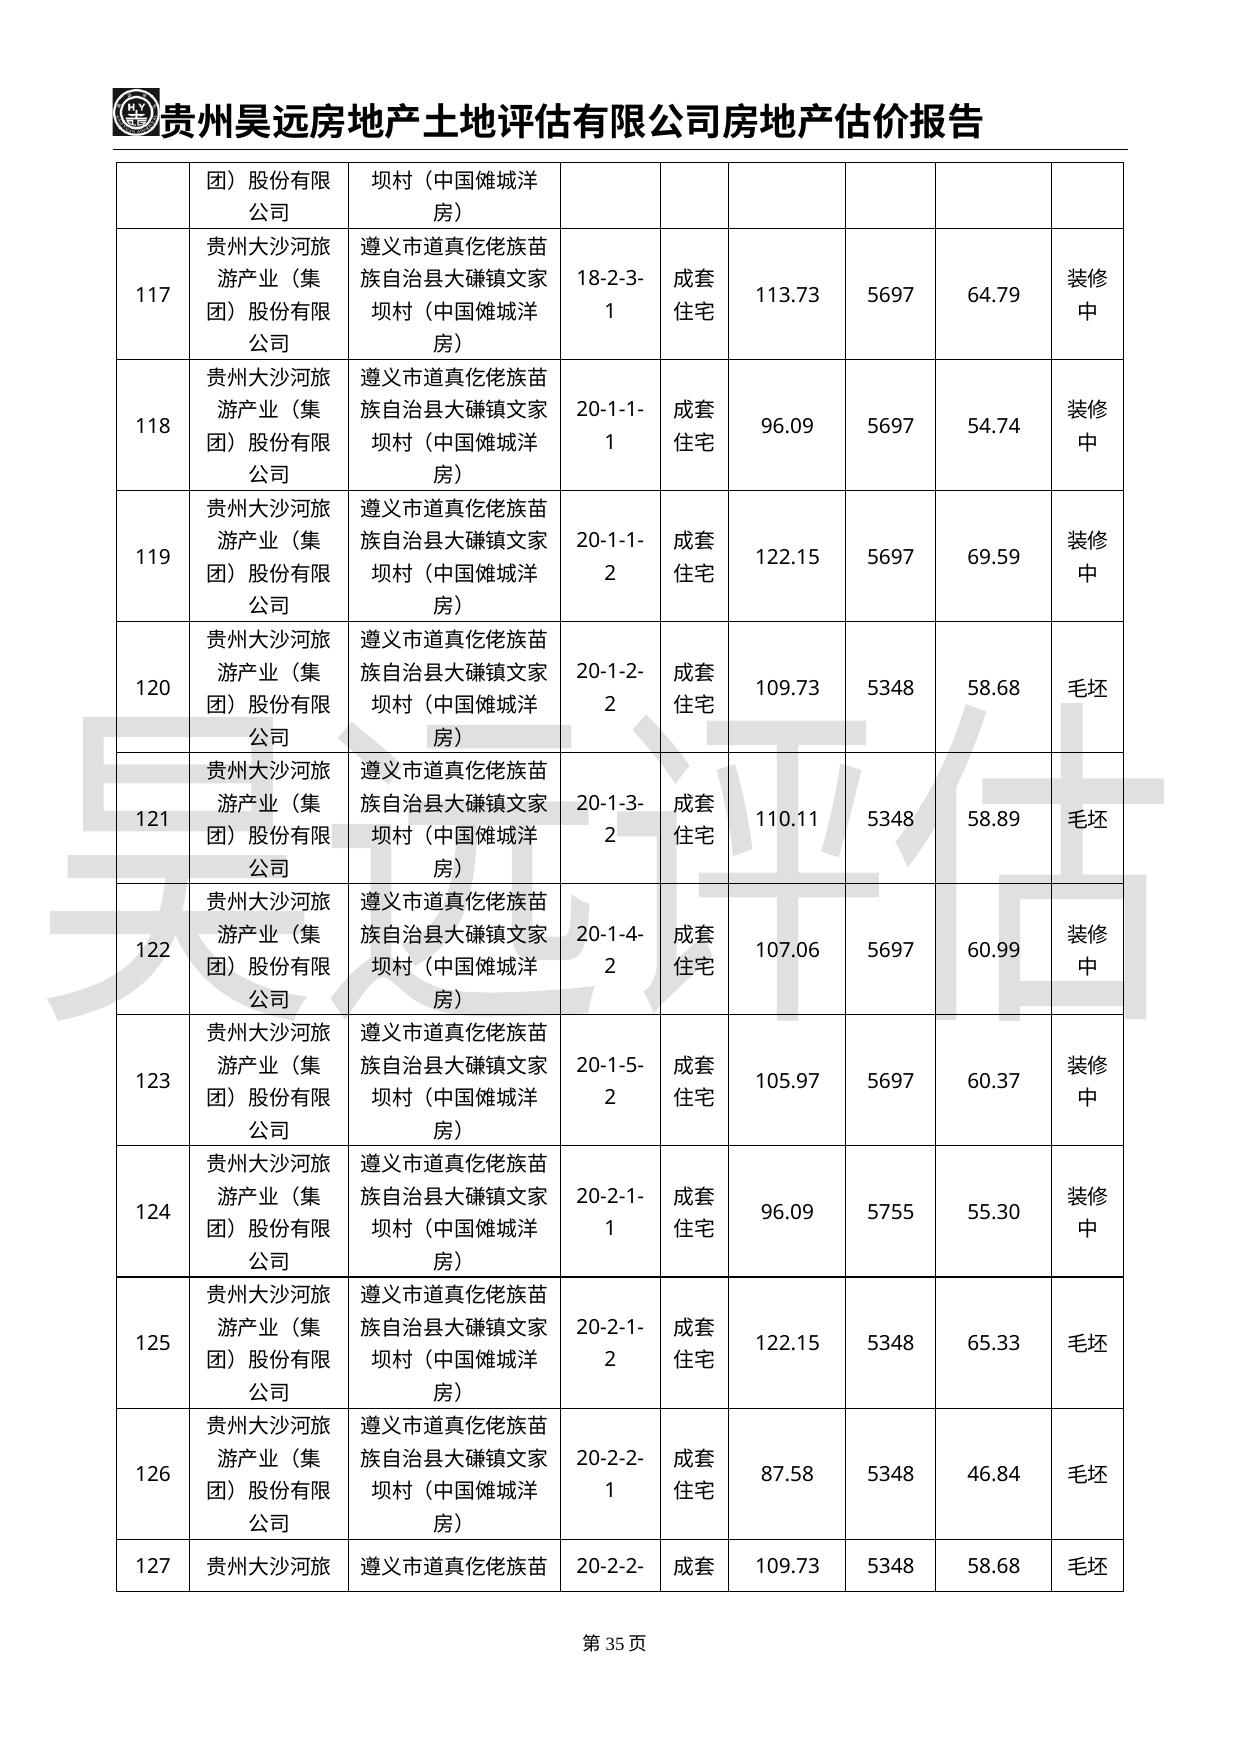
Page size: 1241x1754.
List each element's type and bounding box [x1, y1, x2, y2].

picture [112, 88, 160, 136]
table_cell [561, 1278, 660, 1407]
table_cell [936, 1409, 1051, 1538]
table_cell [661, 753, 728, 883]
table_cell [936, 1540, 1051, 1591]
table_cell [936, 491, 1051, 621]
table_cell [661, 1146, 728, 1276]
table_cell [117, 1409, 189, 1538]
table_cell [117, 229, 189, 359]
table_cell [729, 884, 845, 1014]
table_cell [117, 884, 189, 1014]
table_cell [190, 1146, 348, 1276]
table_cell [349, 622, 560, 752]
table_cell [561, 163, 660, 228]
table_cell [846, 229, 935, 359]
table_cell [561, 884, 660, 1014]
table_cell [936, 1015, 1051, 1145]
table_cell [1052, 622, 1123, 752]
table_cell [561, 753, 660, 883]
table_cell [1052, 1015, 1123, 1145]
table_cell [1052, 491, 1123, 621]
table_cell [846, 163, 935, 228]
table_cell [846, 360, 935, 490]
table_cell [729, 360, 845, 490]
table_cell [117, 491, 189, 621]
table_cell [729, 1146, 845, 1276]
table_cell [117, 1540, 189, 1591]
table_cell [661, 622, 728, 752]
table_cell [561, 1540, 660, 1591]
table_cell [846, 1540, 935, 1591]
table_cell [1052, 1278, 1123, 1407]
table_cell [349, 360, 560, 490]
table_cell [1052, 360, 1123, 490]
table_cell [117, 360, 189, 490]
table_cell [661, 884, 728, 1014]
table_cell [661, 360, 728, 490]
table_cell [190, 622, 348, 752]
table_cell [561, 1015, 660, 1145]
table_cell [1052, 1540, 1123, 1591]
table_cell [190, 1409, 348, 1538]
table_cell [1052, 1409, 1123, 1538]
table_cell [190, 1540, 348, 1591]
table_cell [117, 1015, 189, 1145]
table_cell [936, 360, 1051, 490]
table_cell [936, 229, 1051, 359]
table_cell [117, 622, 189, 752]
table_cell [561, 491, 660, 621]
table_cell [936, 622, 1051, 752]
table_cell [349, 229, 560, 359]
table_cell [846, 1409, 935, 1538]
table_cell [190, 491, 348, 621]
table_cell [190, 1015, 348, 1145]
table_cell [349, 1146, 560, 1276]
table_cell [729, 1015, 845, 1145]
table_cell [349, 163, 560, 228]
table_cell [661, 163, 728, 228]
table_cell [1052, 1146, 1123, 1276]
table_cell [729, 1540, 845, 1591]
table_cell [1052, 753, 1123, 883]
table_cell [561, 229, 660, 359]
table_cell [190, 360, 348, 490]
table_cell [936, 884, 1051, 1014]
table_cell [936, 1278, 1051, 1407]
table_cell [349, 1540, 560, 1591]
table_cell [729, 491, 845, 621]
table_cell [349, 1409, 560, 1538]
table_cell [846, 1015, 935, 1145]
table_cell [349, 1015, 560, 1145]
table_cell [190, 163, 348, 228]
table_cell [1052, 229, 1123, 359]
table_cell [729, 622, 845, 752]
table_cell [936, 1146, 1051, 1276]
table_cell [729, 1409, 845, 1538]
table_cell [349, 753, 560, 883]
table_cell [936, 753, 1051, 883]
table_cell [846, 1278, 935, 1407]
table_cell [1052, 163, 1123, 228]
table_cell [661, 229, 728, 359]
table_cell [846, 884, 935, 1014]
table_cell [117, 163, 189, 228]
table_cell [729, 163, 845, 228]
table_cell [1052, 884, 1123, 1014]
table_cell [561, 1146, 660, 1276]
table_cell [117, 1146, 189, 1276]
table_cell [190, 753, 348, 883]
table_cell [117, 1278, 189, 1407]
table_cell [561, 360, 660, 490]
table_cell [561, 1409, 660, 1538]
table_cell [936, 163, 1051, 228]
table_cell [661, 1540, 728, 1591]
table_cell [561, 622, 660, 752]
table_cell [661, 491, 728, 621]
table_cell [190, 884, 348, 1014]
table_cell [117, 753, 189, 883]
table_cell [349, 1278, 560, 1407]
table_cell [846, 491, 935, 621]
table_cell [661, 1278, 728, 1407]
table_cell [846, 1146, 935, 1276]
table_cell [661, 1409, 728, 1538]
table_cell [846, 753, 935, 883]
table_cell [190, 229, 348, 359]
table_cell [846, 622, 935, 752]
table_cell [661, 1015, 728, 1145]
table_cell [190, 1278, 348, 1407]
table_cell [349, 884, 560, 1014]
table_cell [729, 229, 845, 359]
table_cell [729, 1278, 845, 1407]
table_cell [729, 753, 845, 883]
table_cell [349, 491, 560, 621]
